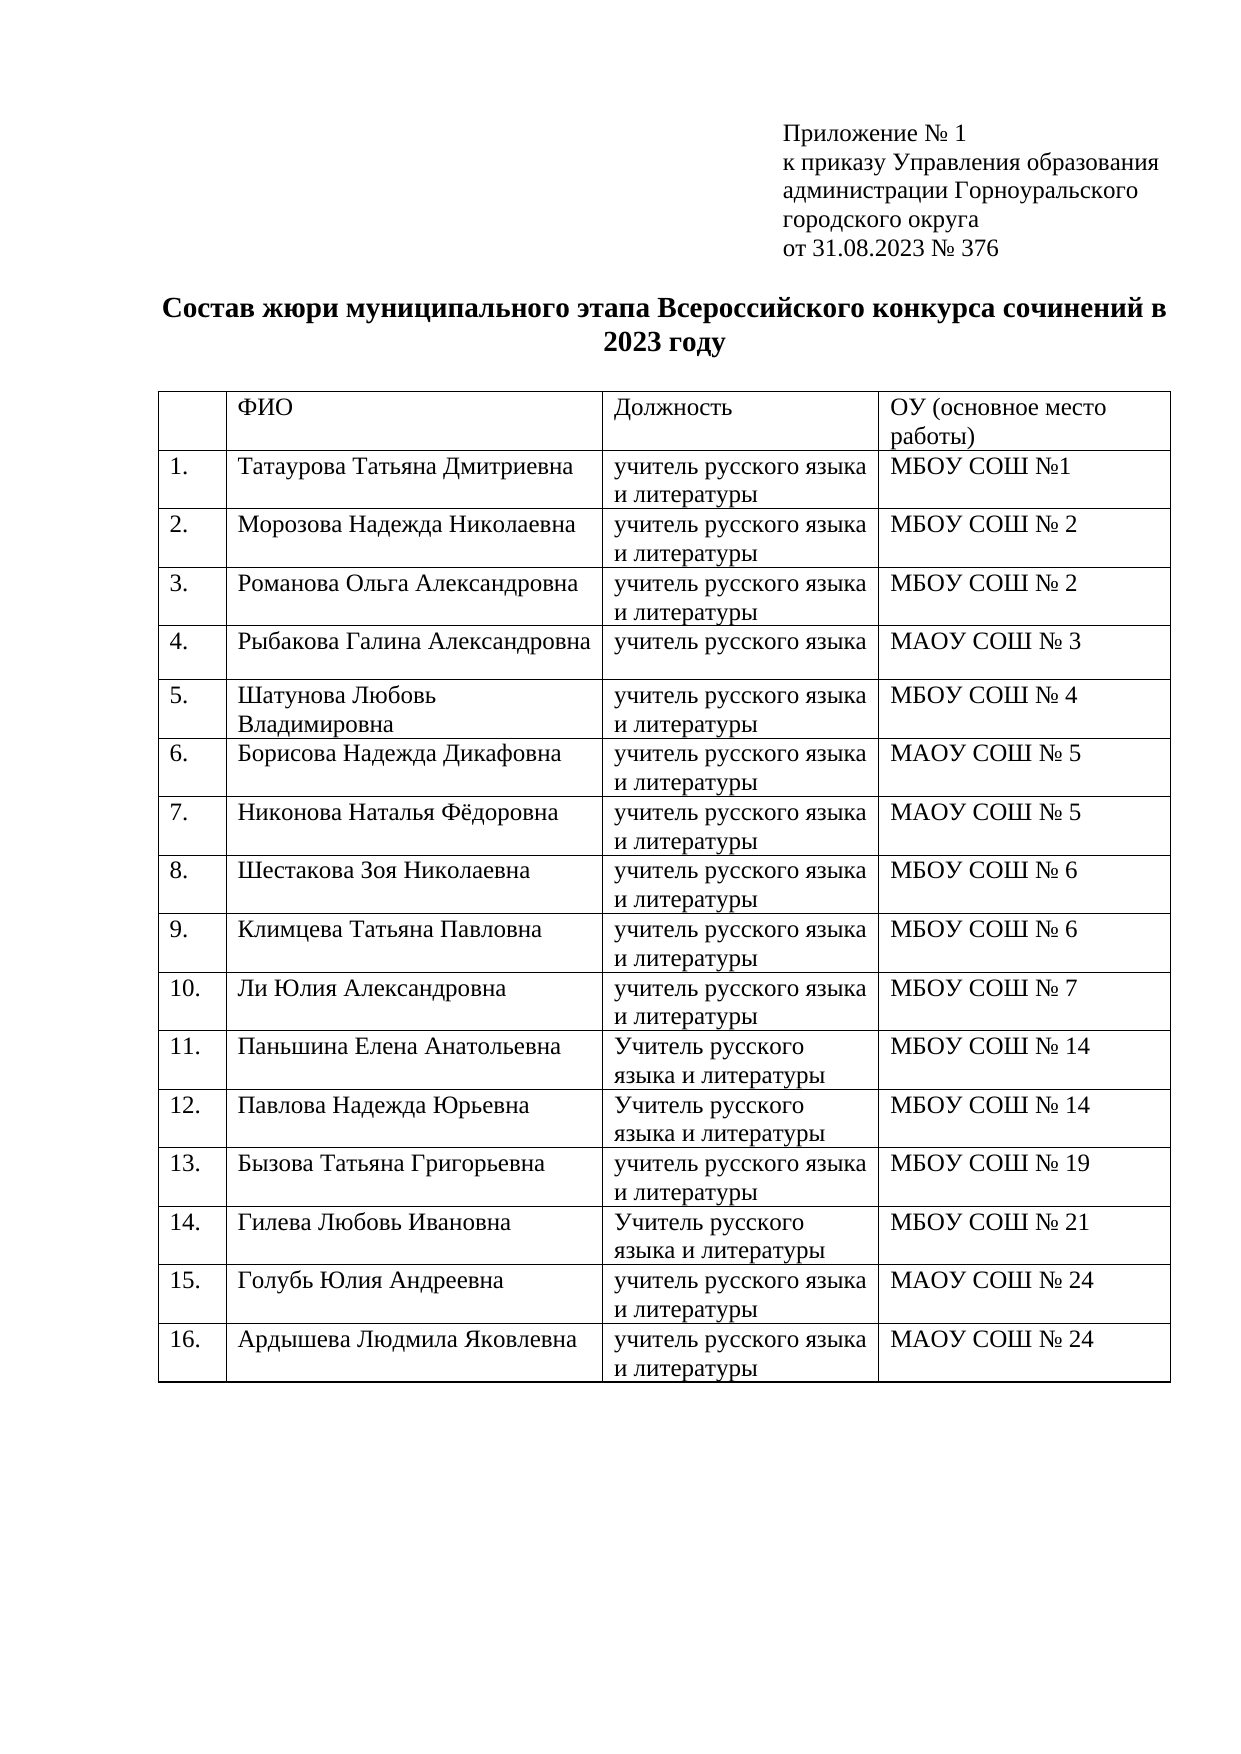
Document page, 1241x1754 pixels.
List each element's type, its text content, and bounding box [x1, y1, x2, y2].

table_cell МБОУ СОШ № 21 [879, 1207, 1170, 1264]
table_cell Голубь Юлия Андреевна [227, 1265, 602, 1323]
table_cell МБОУ СОШ № 19 [879, 1148, 1170, 1206]
table_cell МБОУ СОШ № 14 [879, 1090, 1170, 1147]
table_cell МБОУ СОШ №1 [879, 451, 1170, 508]
table_cell МАОУ СОШ № 24 [879, 1324, 1170, 1381]
table_cell [159, 973, 226, 1030]
text от 31.08.2023 № 376 [783, 233, 1179, 262]
table_cell [159, 680, 226, 737]
table_cell [159, 509, 226, 567]
table_cell Бызова Татьяна Григорьевна [227, 1148, 602, 1206]
text Состав жюри муниципального этапа Всероссийского конкурса сочинений в 2023 году [148, 291, 1181, 358]
table_cell МАОУ СОШ № 5 [879, 739, 1170, 796]
table_cell [159, 1324, 226, 1381]
table_cell [159, 739, 226, 796]
table_cell [159, 1148, 226, 1206]
table_cell Шатунова Любовь Владимировна [227, 680, 602, 737]
table_cell учитель русского языка и литературы [603, 1324, 878, 1381]
table_cell [159, 914, 226, 972]
table_cell МБОУ СОШ № 2 [879, 509, 1170, 567]
table_cell [159, 1265, 226, 1323]
table_cell Никонова Наталья Фёдоровна [227, 797, 602, 854]
table_cell Ли Юлия Александровна [227, 973, 602, 1030]
table_cell [159, 568, 226, 625]
table_cell МАОУ СОШ № 24 [879, 1265, 1170, 1323]
table_cell учитель русского языка и литературы [603, 856, 878, 913]
table_cell Климцева Татьяна Павловна [227, 914, 602, 972]
table_cell учитель русского языка и литературы [603, 1148, 878, 1206]
table_cell учитель русского языка и литературы [603, 568, 878, 625]
table_cell Шестакова Зоя Николаевна [227, 856, 602, 913]
table_cell учитель русского языка и литературы [603, 914, 878, 972]
table_cell [159, 1207, 226, 1264]
table_cell [159, 1090, 226, 1147]
text к приказу Управления образования администрации Горноуральского городского округа [783, 147, 1179, 233]
table_cell Паньшина Елена Анатольевна [227, 1031, 602, 1089]
table_cell МАОУ СОШ № 3 [879, 626, 1170, 679]
table_cell [159, 451, 226, 508]
text Приложение № 1 [783, 118, 1179, 147]
table_cell [159, 626, 226, 679]
table_cell Павлова Надежда Юрьевна [227, 1090, 602, 1147]
table_cell учитель русского языка и литературы [603, 797, 878, 854]
table_cell [159, 1031, 226, 1089]
table_cell Романова Ольга Александровна [227, 568, 602, 625]
table_cell МБОУ СОШ № 7 [879, 973, 1170, 1030]
table_cell учитель русского языка и литературы [603, 1265, 878, 1323]
table_cell МБОУ СОШ № 6 [879, 856, 1170, 913]
table_cell Татаурова Татьяна Дмитриевна [227, 451, 602, 508]
table_cell [159, 797, 226, 854]
table_header ФИО [227, 392, 602, 450]
table_cell учитель русского языка и литературы [603, 739, 878, 796]
table_cell Борисова Надежда Дикафовна [227, 739, 602, 796]
table_cell учитель русского языка и литературы [603, 680, 878, 737]
table_cell Морозова Надежда Николаевна [227, 509, 602, 567]
table_cell учитель русского языка и литературы [603, 509, 878, 567]
table_cell Гилева Любовь Ивановна [227, 1207, 602, 1264]
table_cell Учитель русского языка и литературы [603, 1090, 878, 1147]
table_cell учитель русского языка [603, 626, 878, 679]
table_cell МАОУ СОШ № 5 [879, 797, 1170, 854]
table_header Должность [603, 392, 878, 450]
table_cell МБОУ СОШ № 6 [879, 914, 1170, 972]
table_cell [159, 856, 226, 913]
table_header [159, 392, 226, 450]
table_cell Ардышева Людмила Яковлевна [227, 1324, 602, 1381]
table_cell учитель русского языка и литературы [603, 973, 878, 1030]
table_cell Рыбакова Галина Александровна [227, 626, 602, 679]
table_cell МБОУ СОШ № 2 [879, 568, 1170, 625]
table_cell МБОУ СОШ № 4 [879, 680, 1170, 737]
table_cell учитель русского языка и литературы [603, 451, 878, 508]
table_cell Учитель русского языка и литературы [603, 1207, 878, 1264]
table_cell МБОУ СОШ № 14 [879, 1031, 1170, 1089]
table_header ОУ (основное место работы) [879, 392, 1170, 450]
table_cell Учитель русского языка и литературы [603, 1031, 878, 1089]
